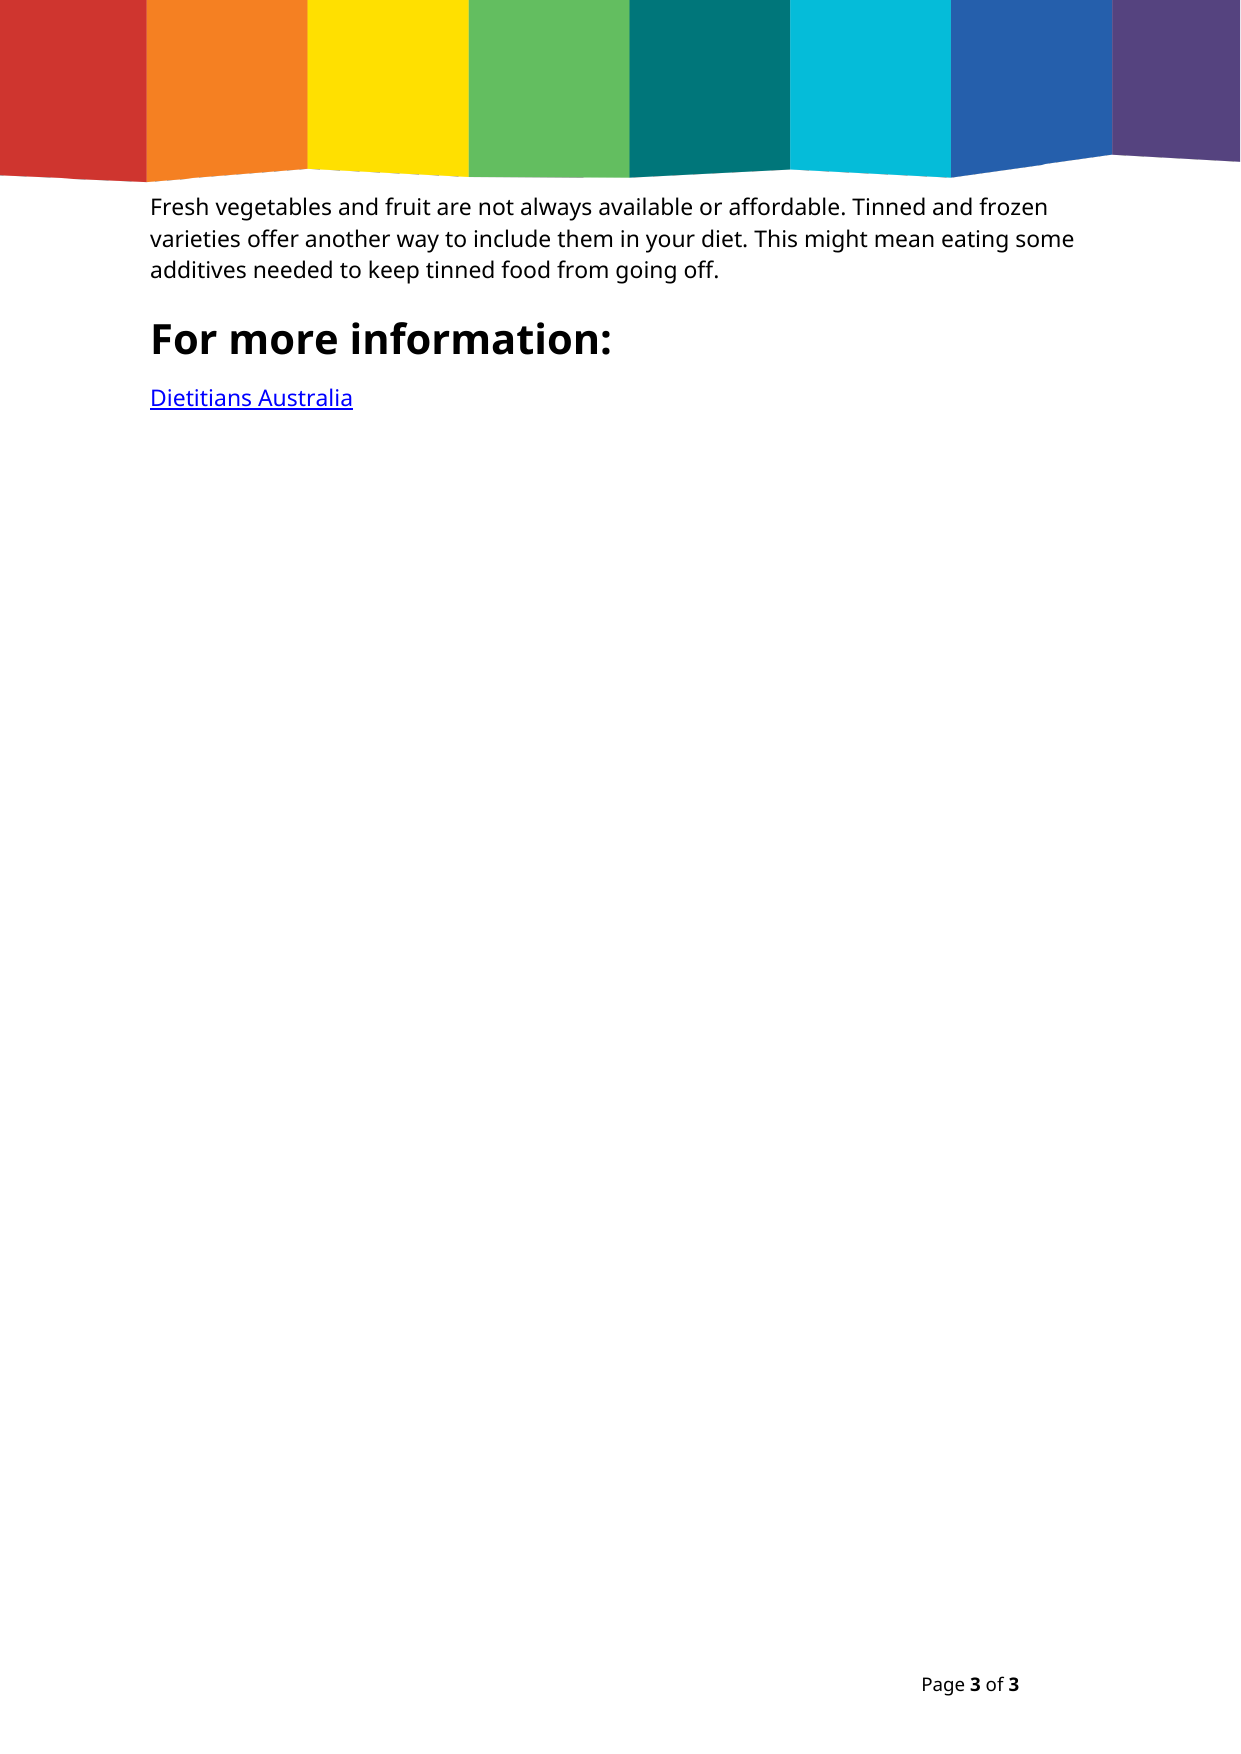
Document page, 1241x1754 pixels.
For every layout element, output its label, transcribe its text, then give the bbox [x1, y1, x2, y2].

subtitle For more information: [150, 310, 1095, 367]
text Dietitians Australia [150, 381, 1095, 413]
text Fresh vegetables and fruit are not always available or affordable. Tinned and frozen varieties offer another way to include them in your diet. This might mean eating some additives needed to keep tinned food from going off. [150, 192, 1095, 285]
picture [0, 0, 1241, 192]
